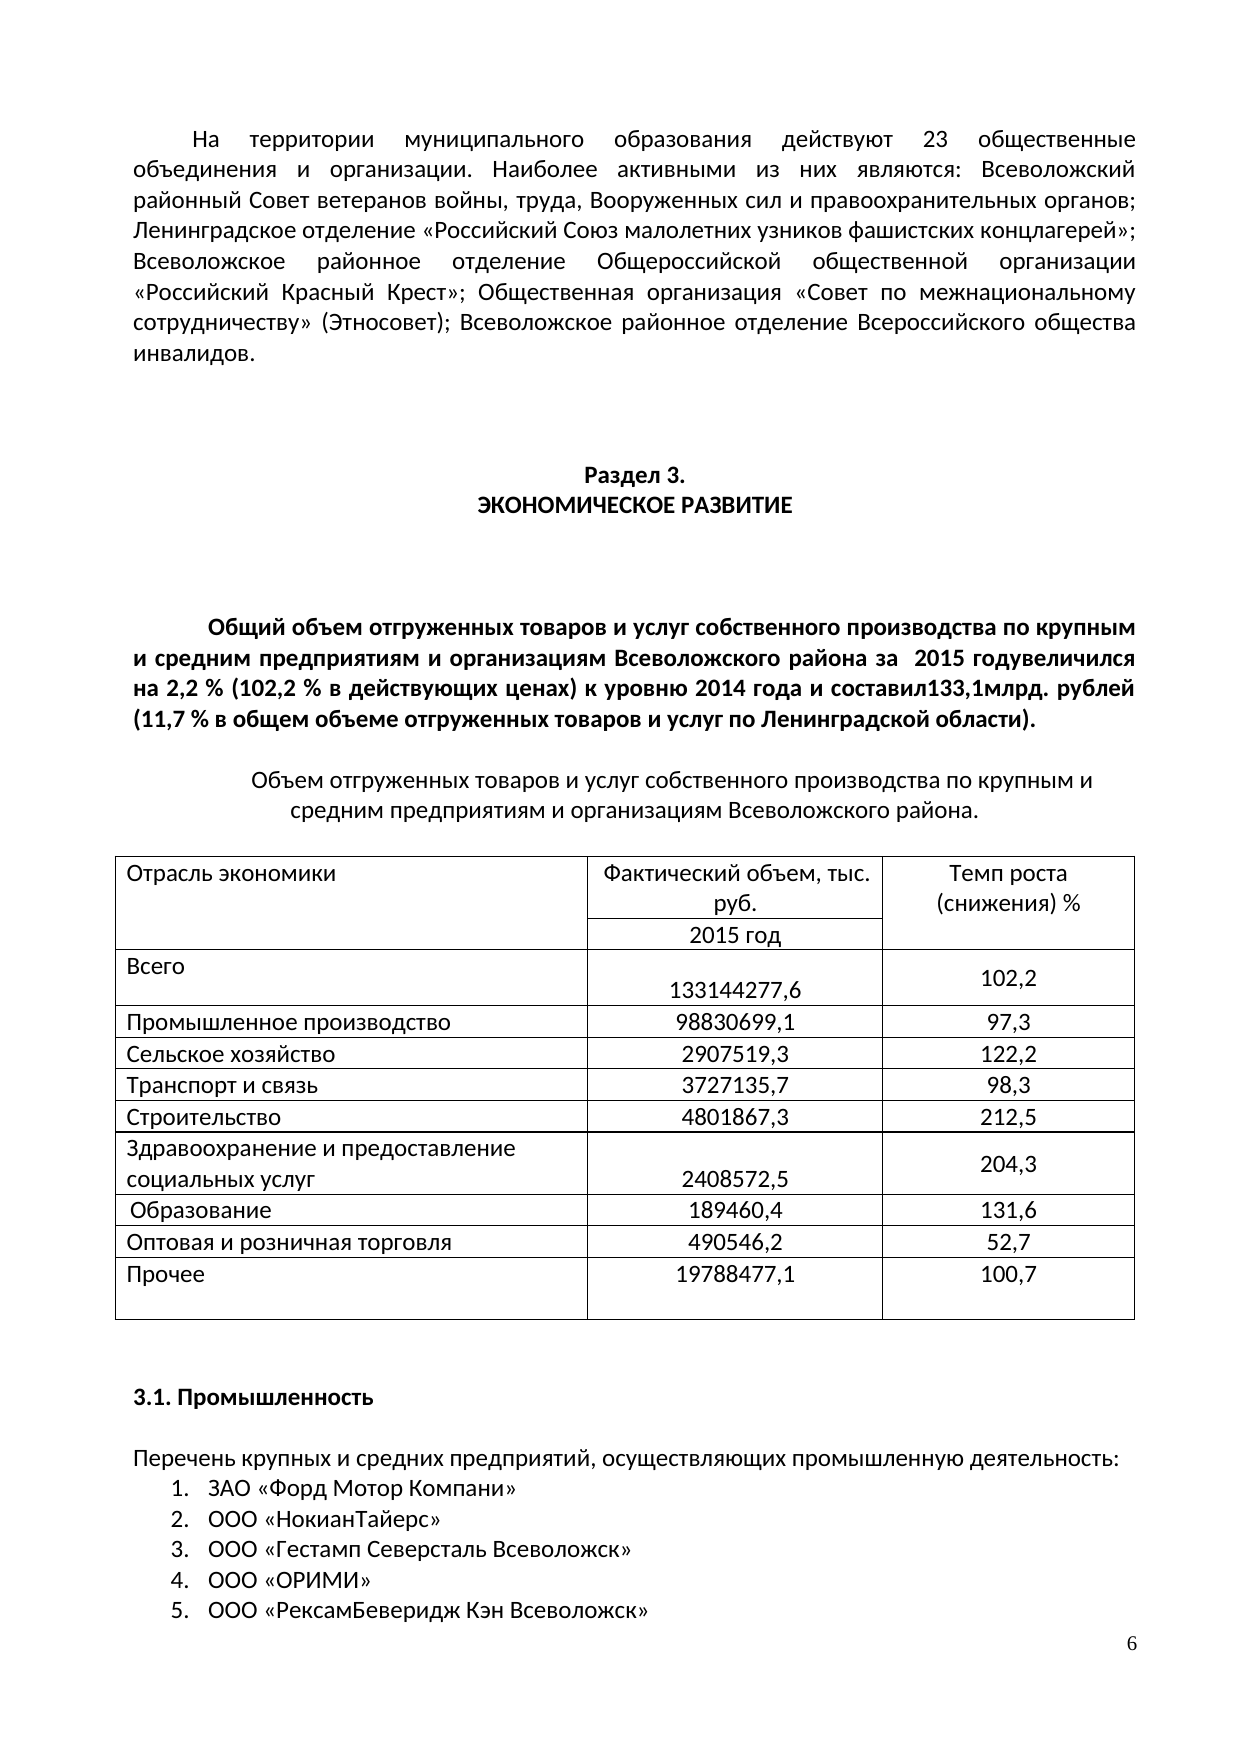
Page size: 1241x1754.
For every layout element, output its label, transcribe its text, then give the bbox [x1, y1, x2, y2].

table_cell 3727135,7 [588, 1069, 882, 1100]
table_cell Оптовая и розничная торговля [116, 1226, 587, 1257]
table_header Фактический объем, тыс. руб. [588, 857, 882, 918]
table_cell 4801867,3 [588, 1101, 882, 1131]
table_cell Прочее [116, 1258, 587, 1319]
text Раздел 3. [133, 459, 1137, 489]
table_cell 204,3 [883, 1133, 1134, 1193]
table_cell 212,5 [883, 1101, 1134, 1131]
table_cell 102,2 [883, 950, 1134, 1005]
table_cell 98830699,1 [588, 1006, 882, 1037]
table_header Отрасль экономики [116, 857, 587, 949]
table_cell 97,3 [883, 1006, 1134, 1037]
text 3.1. Промышленность [133, 1381, 1137, 1411]
text Объем отгруженных товаров и услуг собственного производства по крупным и средним предприятиям и организациям Всеволожского района. [133, 764, 1137, 825]
list ООО «ОРИМИ» [170, 1564, 1137, 1594]
table_cell 133144277,6 [588, 950, 882, 1005]
table_cell 100,7 [883, 1258, 1134, 1319]
table_cell 52,7 [883, 1226, 1134, 1257]
table_cell Транспорт и связь [116, 1069, 587, 1100]
table_cell 19788477,1 [588, 1258, 882, 1319]
table_cell 2015 год [588, 919, 882, 949]
table_cell 189460,4 [588, 1195, 882, 1225]
list ООО «Гестамп Северсталь Всеволожск» [170, 1533, 1137, 1564]
table_header Темп роста (снижения) % [883, 857, 1134, 949]
text Экономическое развитие [133, 489, 1137, 520]
table_cell Строительство [116, 1101, 587, 1131]
table_cell 2408572,5 [588, 1133, 882, 1193]
list ЗАО «Форд Мотор Компани» [170, 1472, 1137, 1503]
table_cell Промышленное производство [116, 1006, 587, 1037]
table_cell Образование [116, 1195, 587, 1225]
table_cell Всего [116, 950, 587, 1005]
text Общий объем отгруженных товаров и услуг собственного производства по крупным и средним предприятиям и организациям Всеволожского района за 2015 годувеличился на 2,2 % (102,2 % в действующих ценах) к уровню 2014 года и составил133,1млрд. рублей (11,7 % в общем объеме отгруженных товаров и услуг по Ленинградской области). [133, 611, 1137, 733]
table_cell Сельское хозяйство [116, 1038, 587, 1068]
list ООО «НокианТайерс» [170, 1503, 1137, 1533]
text На территории муниципального образования действуют 23 общественные объединения и организации. Наиболее активными из них являются: Всеволожский районный Совет ветеранов войны, труда, Вооруженных сил и правоохранительных органов; Ленинградское отделение «Российский Союз малолетних узников фашистских концлагерей»; Всеволожское районное отделение Общероссийской общественной организации «Российский Красный Крест»; Общественная организация «Совет по межнациональному сотрудничеству» (Этносовет); Всеволожское районное отделение Всероссийского общества инвалидов. [133, 123, 1137, 367]
table_cell 490546,2 [588, 1226, 882, 1257]
text Перечень крупных и средних предприятий, осуществляющих промышленную деятельность: [133, 1442, 1137, 1472]
table_cell 2907519,3 [588, 1038, 882, 1068]
table_cell 98,3 [883, 1069, 1134, 1100]
table_cell 131,6 [883, 1195, 1134, 1225]
list ООО «РексамБеверидж Кэн Всеволожск» [170, 1594, 1137, 1625]
table_cell Здравоохранение и предоставление социальных услуг [116, 1133, 587, 1193]
table_cell 122,2 [883, 1038, 1134, 1068]
